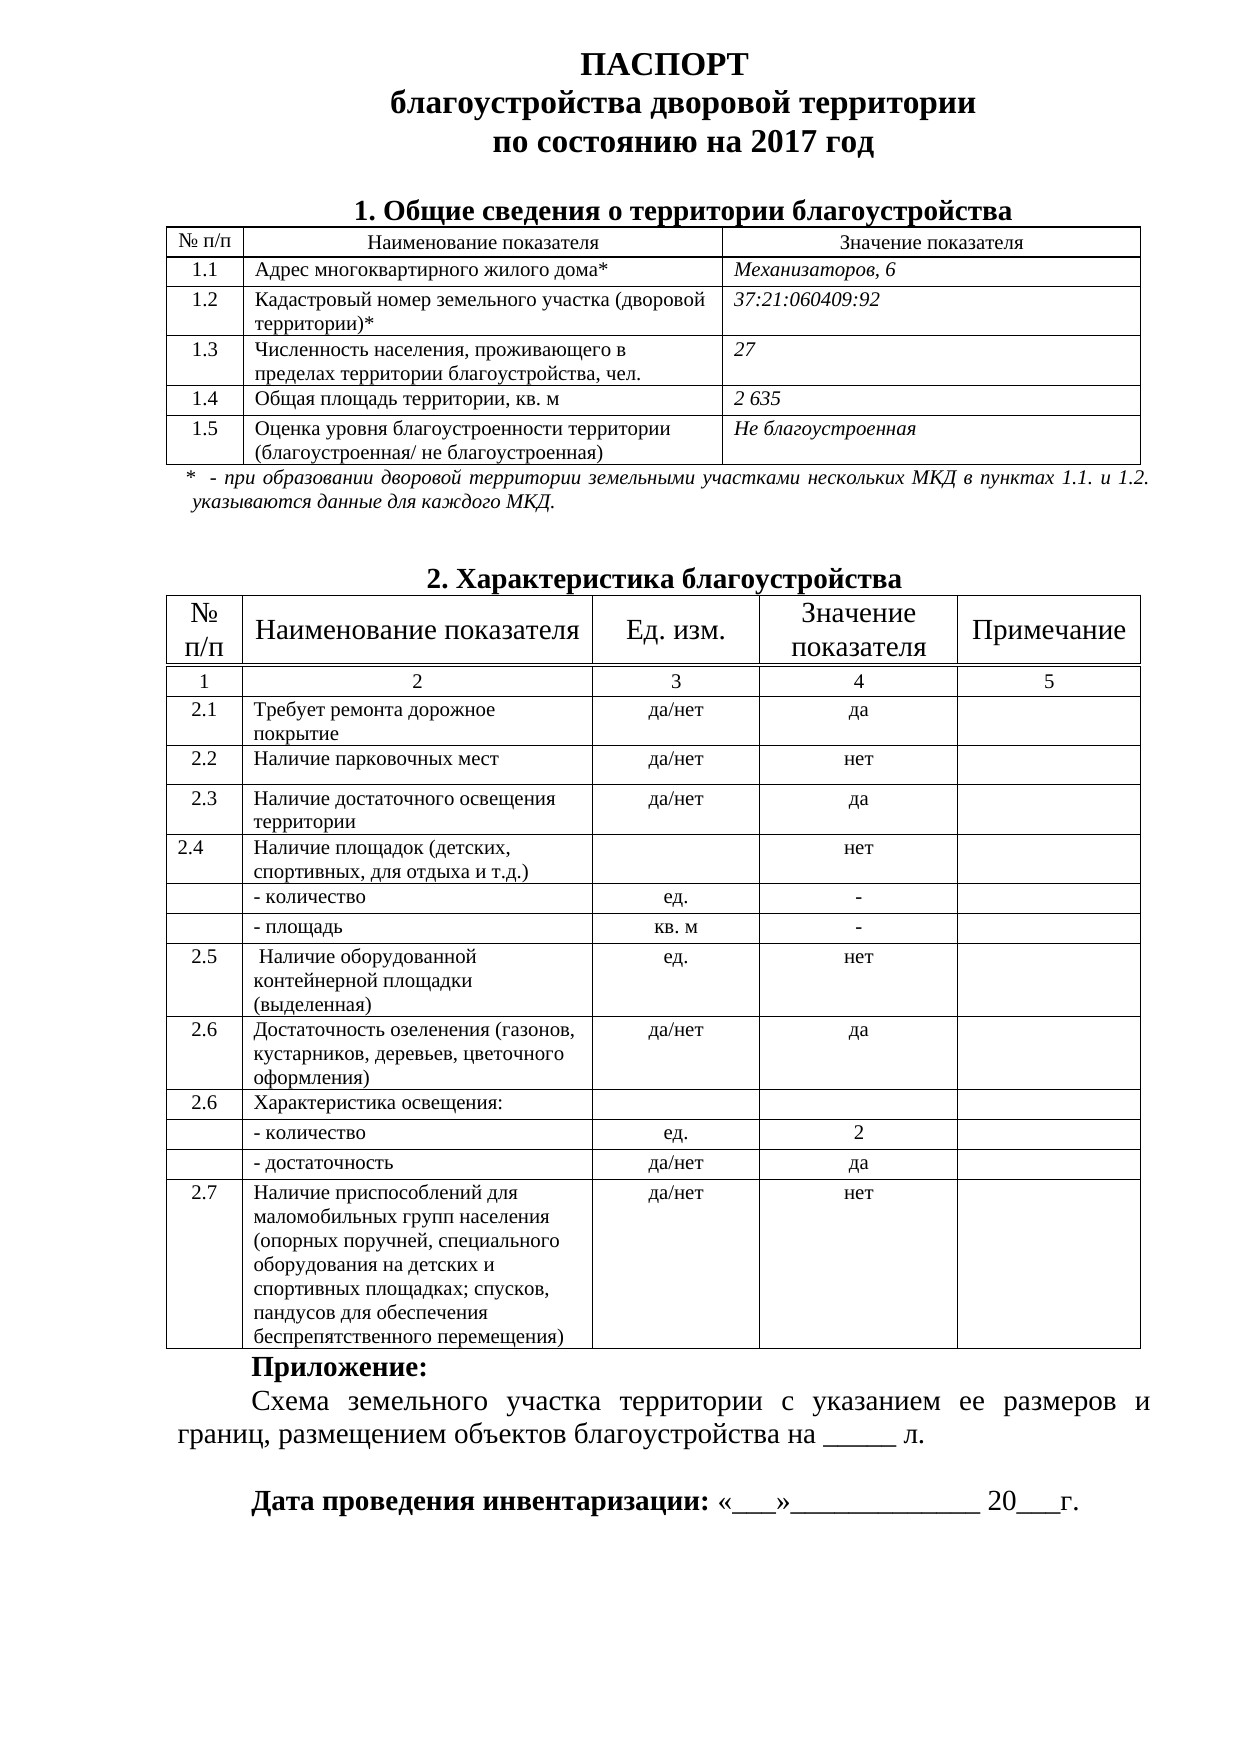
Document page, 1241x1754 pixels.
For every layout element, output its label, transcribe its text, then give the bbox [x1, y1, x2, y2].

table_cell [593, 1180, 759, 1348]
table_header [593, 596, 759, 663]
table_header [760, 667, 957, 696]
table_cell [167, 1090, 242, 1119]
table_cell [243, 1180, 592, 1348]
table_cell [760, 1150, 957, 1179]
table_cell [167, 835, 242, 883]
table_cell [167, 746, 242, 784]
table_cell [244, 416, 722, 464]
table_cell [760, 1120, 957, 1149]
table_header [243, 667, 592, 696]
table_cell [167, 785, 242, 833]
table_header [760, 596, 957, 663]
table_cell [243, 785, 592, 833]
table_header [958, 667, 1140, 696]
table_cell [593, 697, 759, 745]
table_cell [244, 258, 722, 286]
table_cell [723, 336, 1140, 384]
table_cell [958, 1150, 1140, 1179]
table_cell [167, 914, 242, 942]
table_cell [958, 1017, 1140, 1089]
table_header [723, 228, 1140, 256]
text Дата проведения инвентаризации: «___»_____________ 20___г. [177, 1483, 1152, 1517]
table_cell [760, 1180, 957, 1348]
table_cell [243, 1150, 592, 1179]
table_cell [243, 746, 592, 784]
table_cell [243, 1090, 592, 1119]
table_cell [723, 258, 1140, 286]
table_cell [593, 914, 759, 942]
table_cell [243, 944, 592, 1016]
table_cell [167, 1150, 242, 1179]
text ПАСПОРТ [177, 44, 1152, 83]
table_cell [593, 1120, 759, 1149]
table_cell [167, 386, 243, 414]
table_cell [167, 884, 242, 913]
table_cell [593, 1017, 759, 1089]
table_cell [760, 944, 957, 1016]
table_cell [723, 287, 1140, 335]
text 1. Общие сведения о территории благоустройства [215, 193, 1152, 226]
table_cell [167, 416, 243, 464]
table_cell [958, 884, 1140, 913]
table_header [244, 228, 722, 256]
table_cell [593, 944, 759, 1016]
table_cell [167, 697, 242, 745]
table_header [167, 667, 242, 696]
text 2. Характеристика благоустройства [177, 561, 1152, 594]
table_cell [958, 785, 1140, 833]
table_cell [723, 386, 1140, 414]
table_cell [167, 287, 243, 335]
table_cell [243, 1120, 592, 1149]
text Схема земельного участка территории с указанием ее размеров и границ, размещением объектов благоустройства на _____ л. [177, 1383, 1152, 1450]
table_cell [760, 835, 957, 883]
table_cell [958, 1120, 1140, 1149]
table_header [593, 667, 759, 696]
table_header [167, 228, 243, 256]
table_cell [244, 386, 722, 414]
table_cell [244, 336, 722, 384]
text Приложение: [177, 1349, 1152, 1383]
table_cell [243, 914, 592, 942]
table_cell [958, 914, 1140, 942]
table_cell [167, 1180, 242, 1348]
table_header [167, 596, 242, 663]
text * - при образовании дворовой территории земельными участками нескольких МКД в пунктах 1.1. и 1.2. указываются данные для каждого МКД. [177, 465, 1152, 513]
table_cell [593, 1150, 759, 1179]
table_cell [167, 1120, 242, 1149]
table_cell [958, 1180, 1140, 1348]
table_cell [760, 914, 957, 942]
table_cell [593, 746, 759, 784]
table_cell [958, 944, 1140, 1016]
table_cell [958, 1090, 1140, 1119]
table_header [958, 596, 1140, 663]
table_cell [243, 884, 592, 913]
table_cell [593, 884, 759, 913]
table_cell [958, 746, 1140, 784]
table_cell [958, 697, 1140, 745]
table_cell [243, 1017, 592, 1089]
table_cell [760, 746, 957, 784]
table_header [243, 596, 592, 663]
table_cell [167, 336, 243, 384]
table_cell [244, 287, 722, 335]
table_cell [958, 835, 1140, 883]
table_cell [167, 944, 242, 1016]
text по состоянию на 2017 год [215, 121, 1152, 159]
text благоустройства дворовой территории [215, 83, 1152, 121]
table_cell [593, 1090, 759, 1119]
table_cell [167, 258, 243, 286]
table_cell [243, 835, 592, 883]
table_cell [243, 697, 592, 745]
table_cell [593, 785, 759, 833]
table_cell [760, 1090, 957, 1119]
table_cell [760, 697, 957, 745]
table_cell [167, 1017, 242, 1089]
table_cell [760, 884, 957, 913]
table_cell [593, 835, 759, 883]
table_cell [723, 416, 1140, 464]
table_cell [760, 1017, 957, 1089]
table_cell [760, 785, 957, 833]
